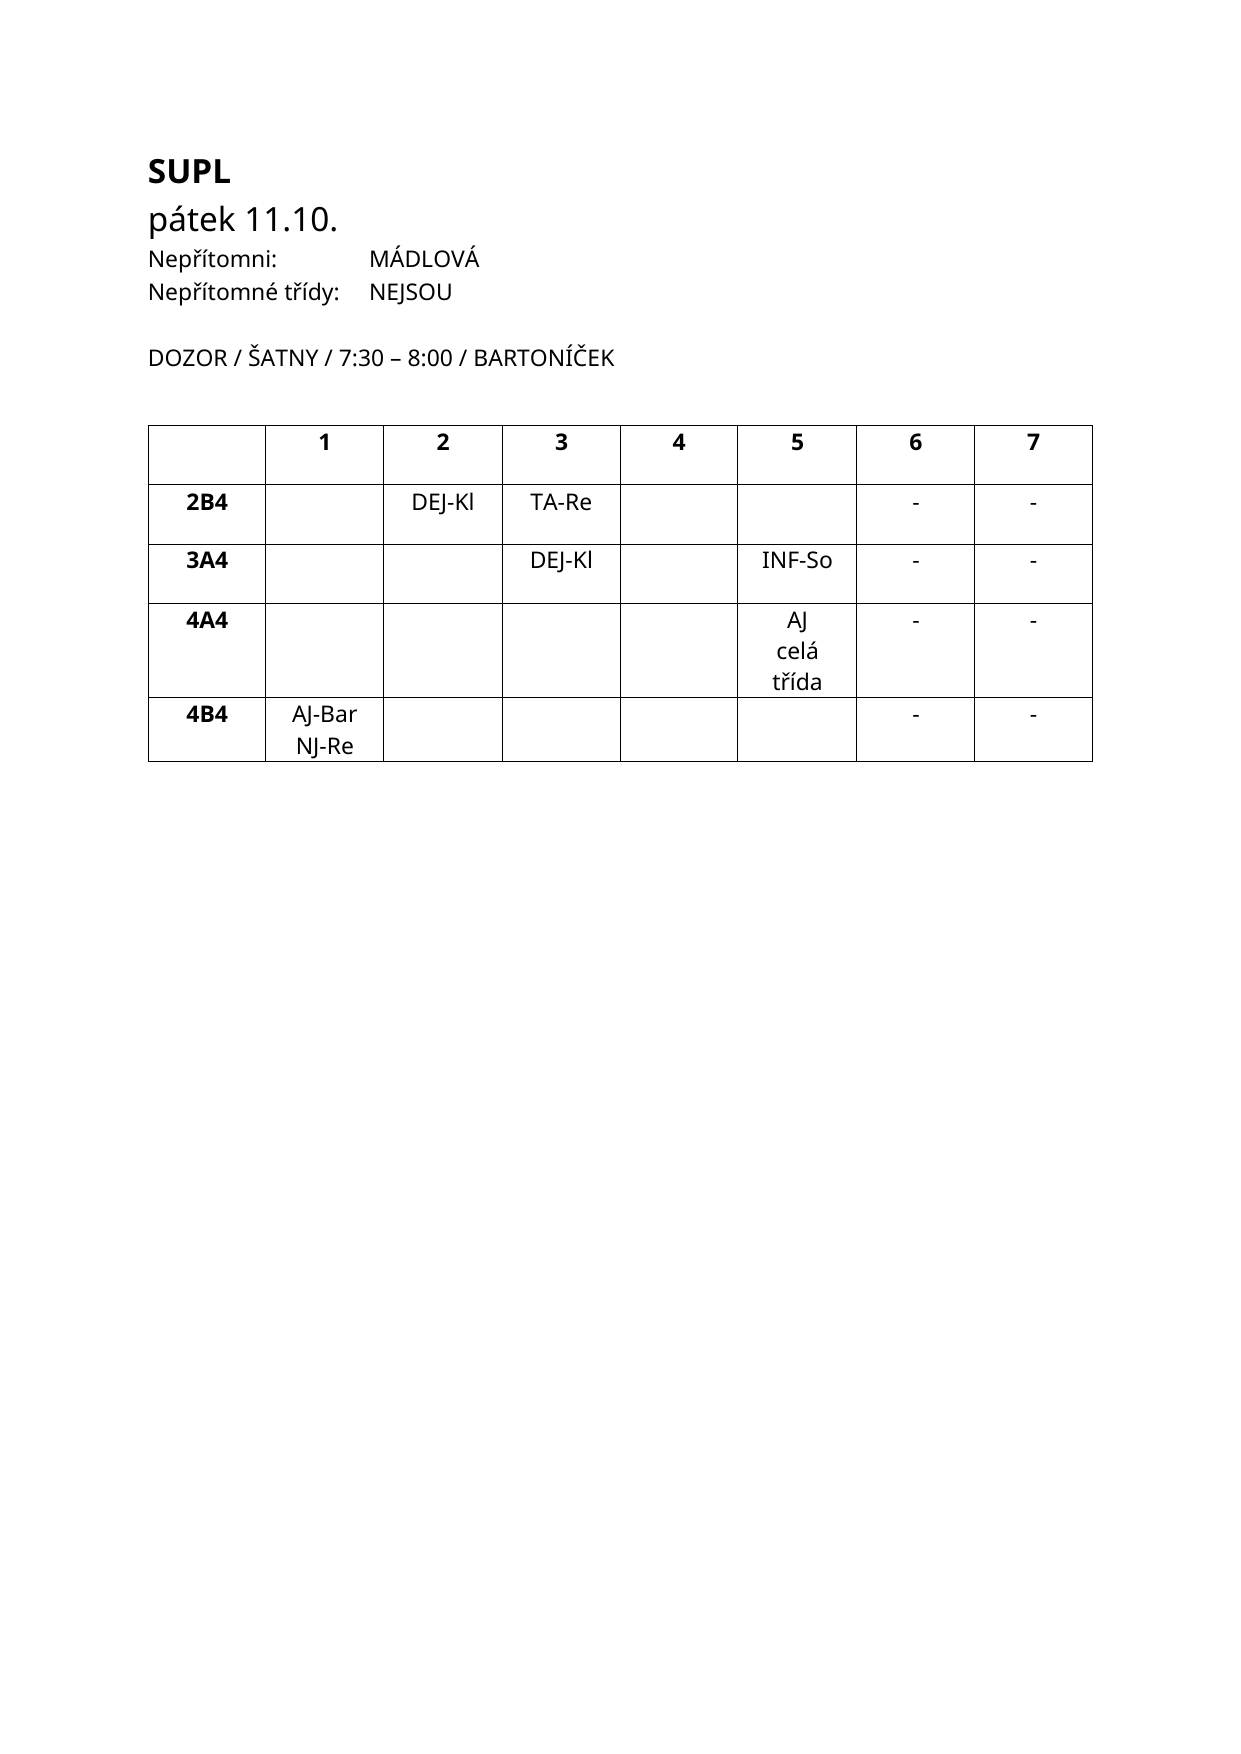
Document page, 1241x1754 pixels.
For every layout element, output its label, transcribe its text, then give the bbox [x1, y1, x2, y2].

table_cell DEJ-Kl [384, 485, 502, 543]
table_cell [621, 485, 737, 543]
table_header [149, 426, 265, 484]
table_cell INF-So [738, 545, 856, 602]
table_cell 4A4 [149, 604, 265, 697]
table_header 2 [384, 426, 502, 484]
table_cell DEJ-Kl [503, 545, 620, 602]
table_cell - [975, 485, 1092, 543]
table_cell AJ celá třída [738, 604, 856, 697]
table_cell [503, 698, 620, 761]
text SUPL pátek 11.10. Nepřítomni: MÁDLOVÁ Nepřítomné třídy: NEJSOU DOZOR / ŠATNY / 7:30 – 8:00 / BARTONÍČEK [148, 148, 1093, 407]
table_header 4 [621, 426, 737, 484]
table_cell - [857, 545, 974, 602]
table_cell 3A4 [149, 545, 265, 602]
table_cell [738, 698, 856, 761]
table_cell - [975, 604, 1092, 697]
table_cell - [975, 545, 1092, 602]
table_cell - [857, 604, 974, 697]
table_cell 4B4 [149, 698, 265, 761]
table_cell [738, 485, 856, 543]
table_cell [266, 485, 383, 543]
table_header 3 [503, 426, 620, 484]
table_cell TA-Re [503, 485, 620, 543]
table_cell [621, 545, 737, 602]
table_cell - [975, 698, 1092, 761]
table_cell - [857, 485, 974, 543]
table_cell [266, 604, 383, 697]
table_header 6 [857, 426, 974, 484]
table_header 7 [975, 426, 1092, 484]
table_cell AJ-Bar NJ-Re [266, 698, 383, 761]
table_cell 2B4 [149, 485, 265, 543]
table_cell [384, 604, 502, 697]
table_header 1 [266, 426, 383, 484]
table_cell [384, 545, 502, 602]
table_header 5 [738, 426, 856, 484]
table_cell [621, 698, 737, 761]
table_cell [503, 604, 620, 697]
table_cell [384, 698, 502, 761]
table_cell [266, 545, 383, 602]
table_cell [621, 604, 737, 697]
table_cell - [857, 698, 974, 761]
